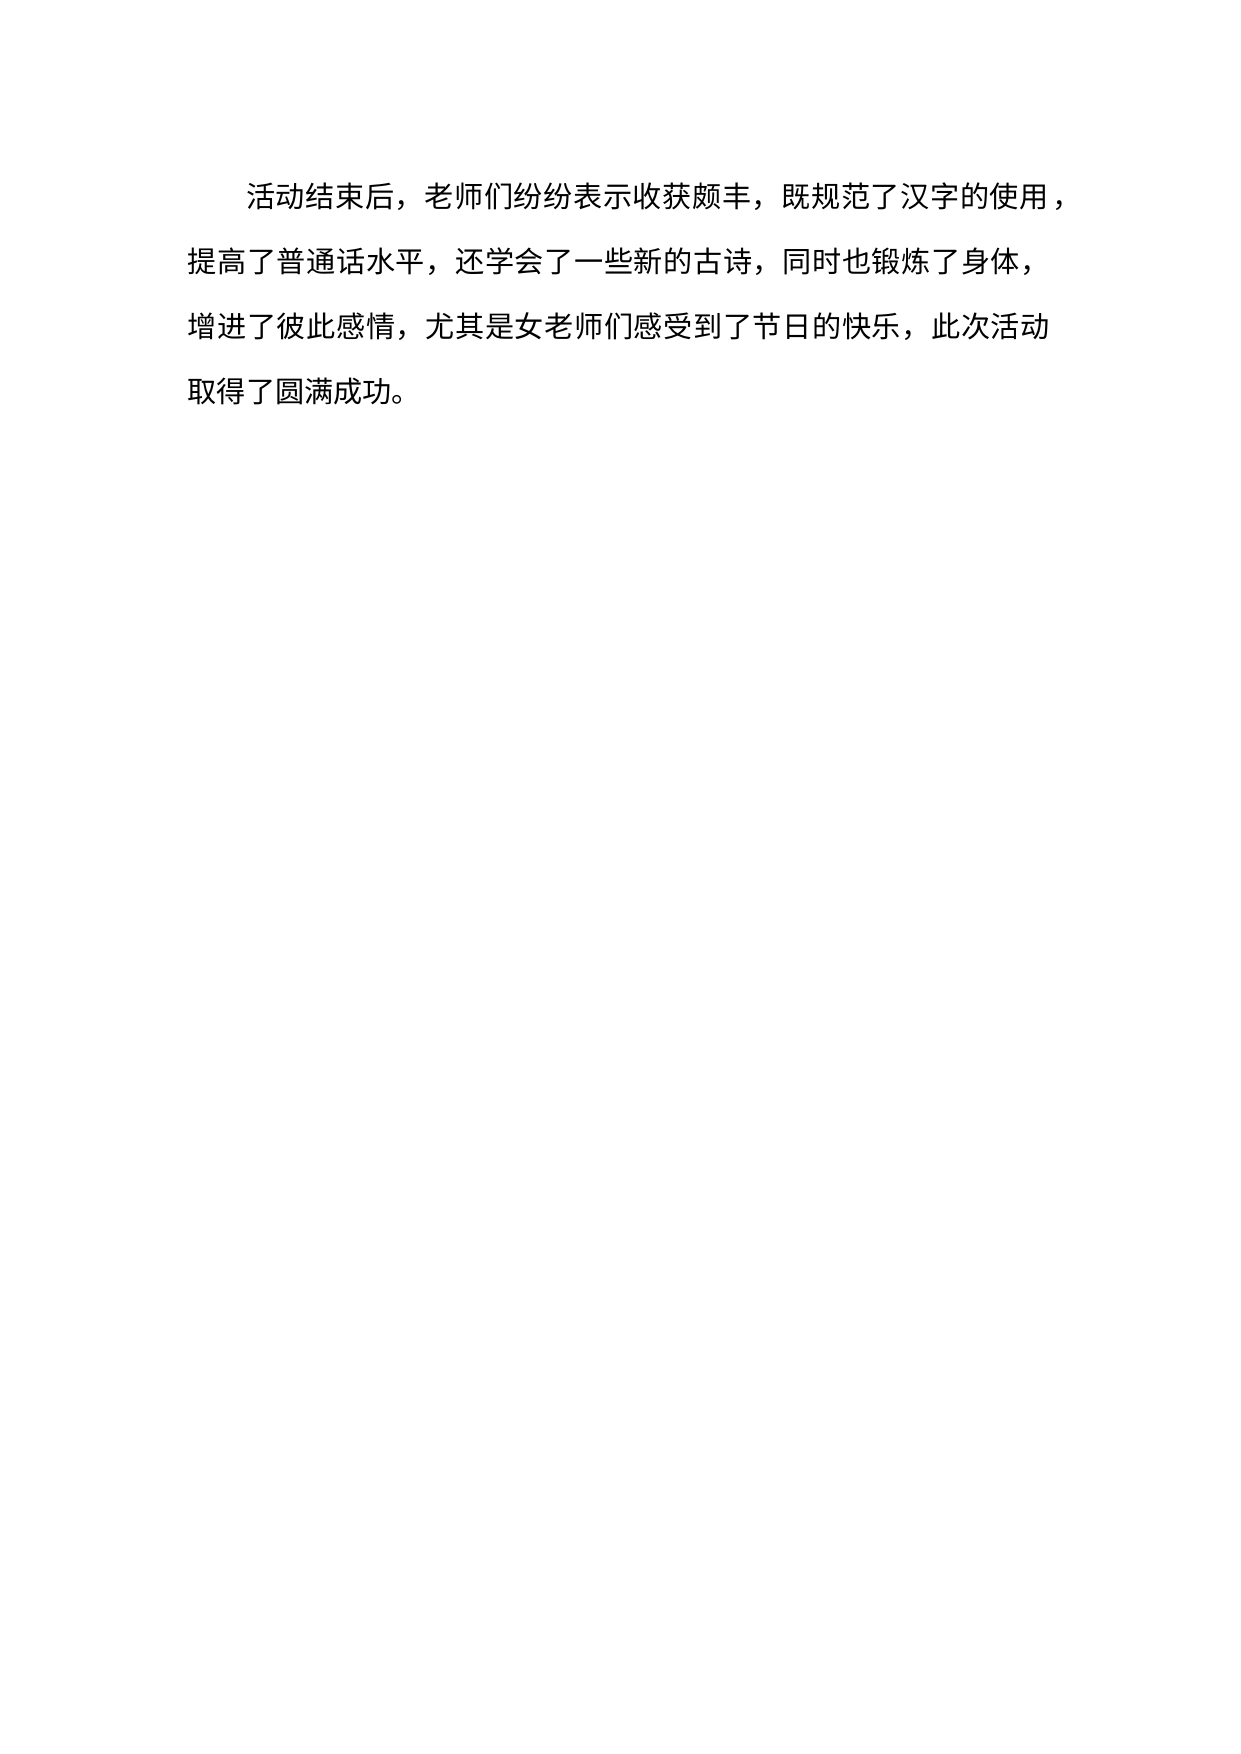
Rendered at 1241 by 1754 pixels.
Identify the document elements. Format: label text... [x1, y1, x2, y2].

text 活动结束后，老师们纷纷表示收获颇丰，既规范了汉字的使用，提高了普通话水平，还学会了一些新的古诗，同时也锻炼了身体，增进了彼此感情，尤其是女老师们感受到了节日的快乐，此次活动取得了圆满成功。 [187, 162, 1053, 422]
